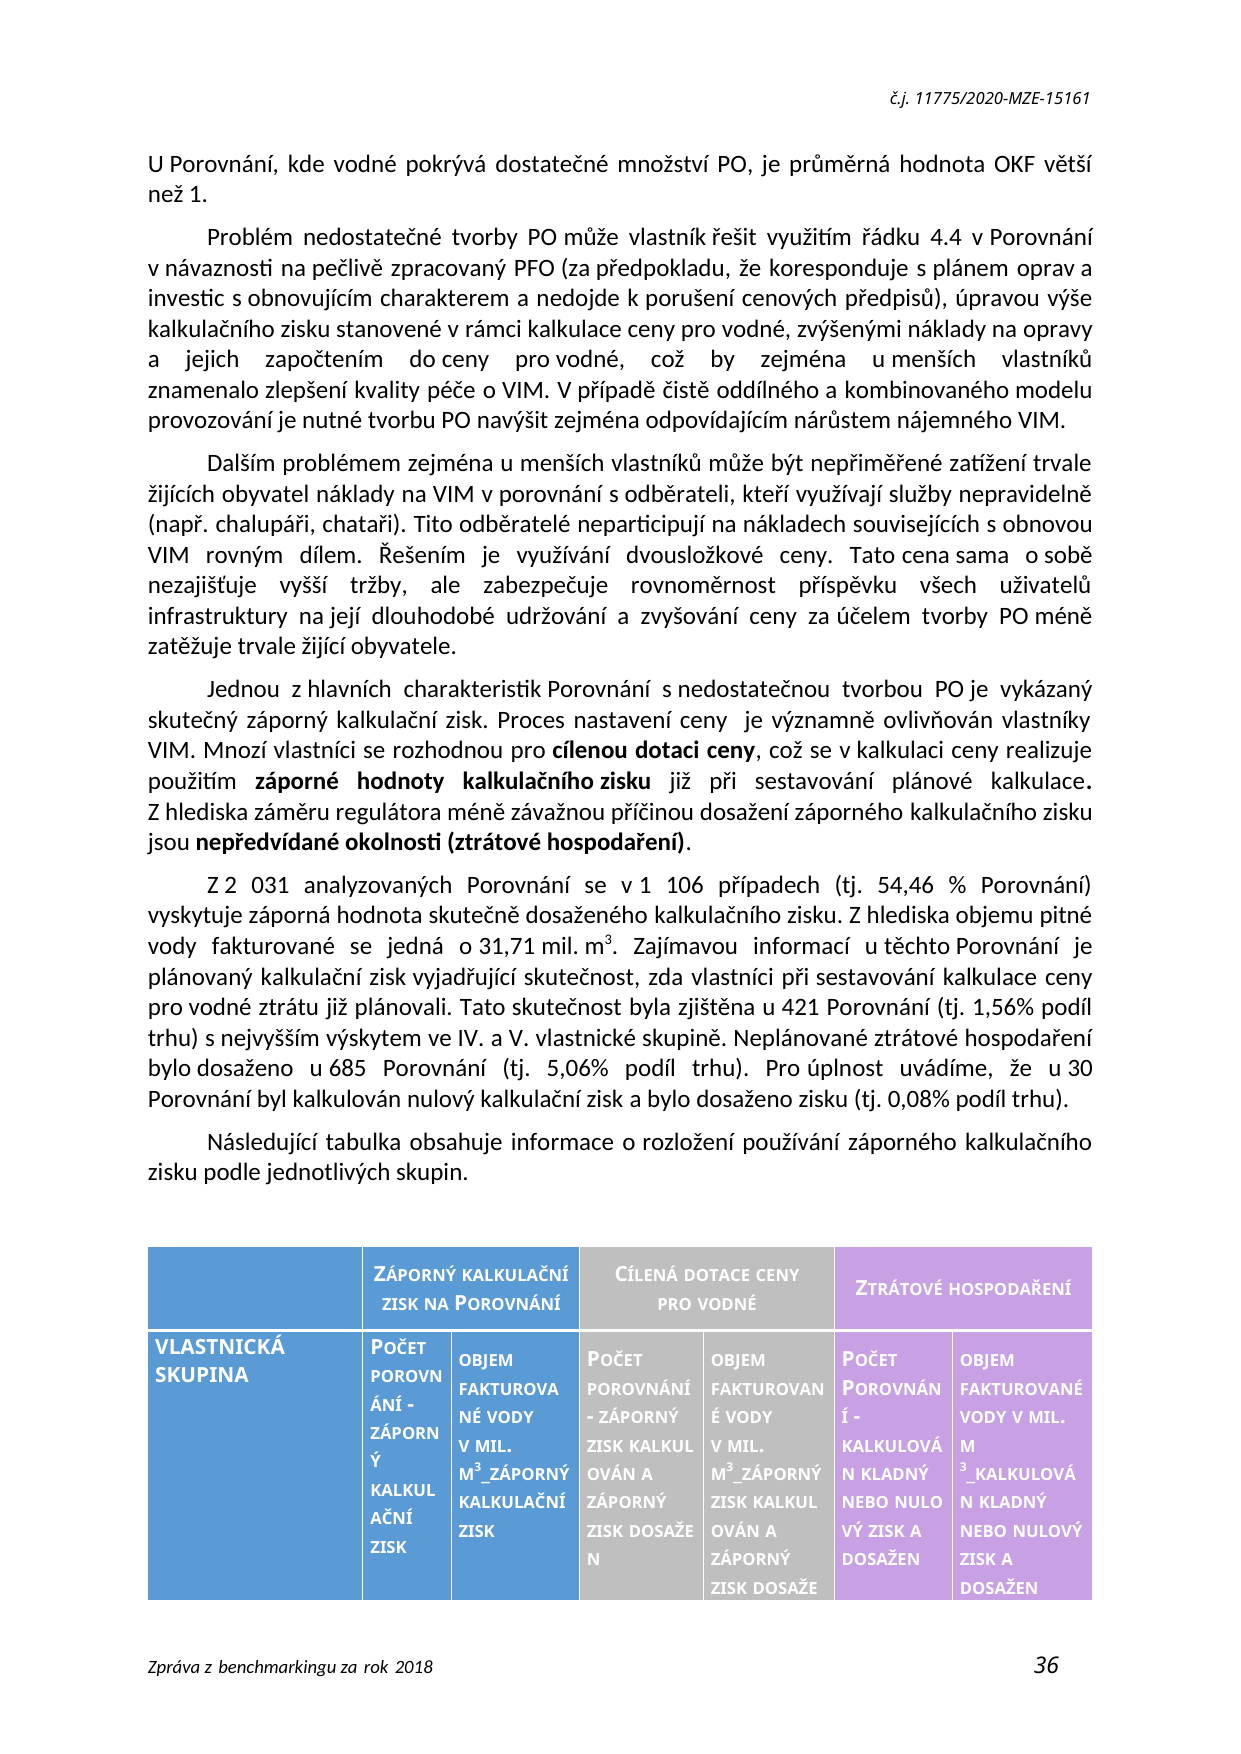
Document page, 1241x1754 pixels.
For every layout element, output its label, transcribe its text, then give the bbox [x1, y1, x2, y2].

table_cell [452, 1332, 579, 1600]
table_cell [704, 1332, 834, 1600]
table_header Záporný kalkulační zisk na Porovnání [363, 1247, 579, 1329]
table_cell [363, 1332, 451, 1600]
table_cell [580, 1332, 703, 1600]
table_header Ztrátové hospodaření [835, 1247, 1092, 1329]
table_header Cílená dotace ceny pro vodné [580, 1247, 834, 1329]
text Dalším problémem zejména u menších vlastníků může být nepřiměřené zatížení trvale žijících obyvatel náklady na VIM v porovnání s odběrateli, kteří využívají služby nepravidelně (např. chalupáři, chataři). Tito odběratelé neparticipují na nákladech souvisejících s obnovou VIM rovným dílem. Řešením je využívání dvousložkové ceny. Tato cena sama o sobě nezajišťuje vyšší tržby, ale zabezpečuje rovnoměrnost příspěvku všech uživatelů infrastruktury na její dlouhodobé udržování a zvyšování ceny za účelem tvorby PO méně zatěžuje trvale žijící obyvatele. [148, 447, 1092, 661]
text Problém nedostatečné tvorby PO může vlastník řešit využitím řádku 4.4 v Porovnání v návaznosti na pečlivě zpracovaný PFO (za předpokladu, že koresponduje s plánem oprav a investic s obnovujícím charakterem a nedojde k porušení cenových předpisů), úpravou výše kalkulačního zisku stanovené v rámci kalkulace ceny pro vodné, zvýšenými náklady na opravy a jejich započtením do ceny pro vodné, což by zejména u menších vlastníků znamenalo zlepšení kvality péče o VIM. V případě čistě oddílného a kombinovaného modelu provozování je nutné tvorbu PO navýšit zejména odpovídajícím nárůstem nájemného VIM. [148, 221, 1092, 435]
table_header [148, 1247, 362, 1329]
text Následující tabulka obsahuje informace o rozložení používání záporného kalkulačního zisku podle jednotlivých skupin. [148, 1126, 1092, 1187]
text Jednou z hlavních charakteristik Porovnání s nedostatečnou tvorbou PO je vykázaný skutečný záporný kalkulační zisk. Proces nastavení ceny je významně ovlivňován vlastníky VIM. Mnozí vlastníci se rozhodnou pro cílenou dotaci ceny, což se v kalkulaci ceny realizuje použitím záporné hodnoty kalkulačního zisku již při sestavování plánové kalkulace. Z hlediska záměru regulátora méně závažnou příčinou dosažení záporného kalkulačního zisku jsou nepředvídané okolnosti (ztrátové hospodaření). [148, 673, 1092, 857]
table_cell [953, 1332, 1092, 1600]
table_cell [835, 1332, 952, 1600]
text Z 2 031 analyzovaných Porovnání se v 1 106 případech (tj. 54,46 % Porovnání) vyskytuje záporná hodnota skutečně dosaženého kalkulačního zisku. Z hlediska objemu pitné vody fakturované se jedná o 31,71 mil. m3. Zajímavou informací u těchto Porovnání je plánovaný kalkulační zisk vyjadřující skutečnost, zda vlastníci při sestavování kalkulace ceny pro vodné ztrátu již plánovali. Tato skutečnost byla zjištěna u 421 Porovnání (tj. 1,56% podíl trhu) s nejvyšším výskytem ve IV. a V. vlastnické skupině. Neplánované ztrátové hospodaření bylo dosaženo u 685 Porovnání (tj. 5,06% podíl trhu). Pro úplnost uvádíme, že u 30 Porovnání byl kalkulován nulový kalkulační zisk a bylo dosaženo zisku (tj. 0,08% podíl trhu). [148, 869, 1092, 1113]
table_cell VLASTNICKÁ SKUPINA [148, 1332, 362, 1600]
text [148, 148, 1092, 209]
